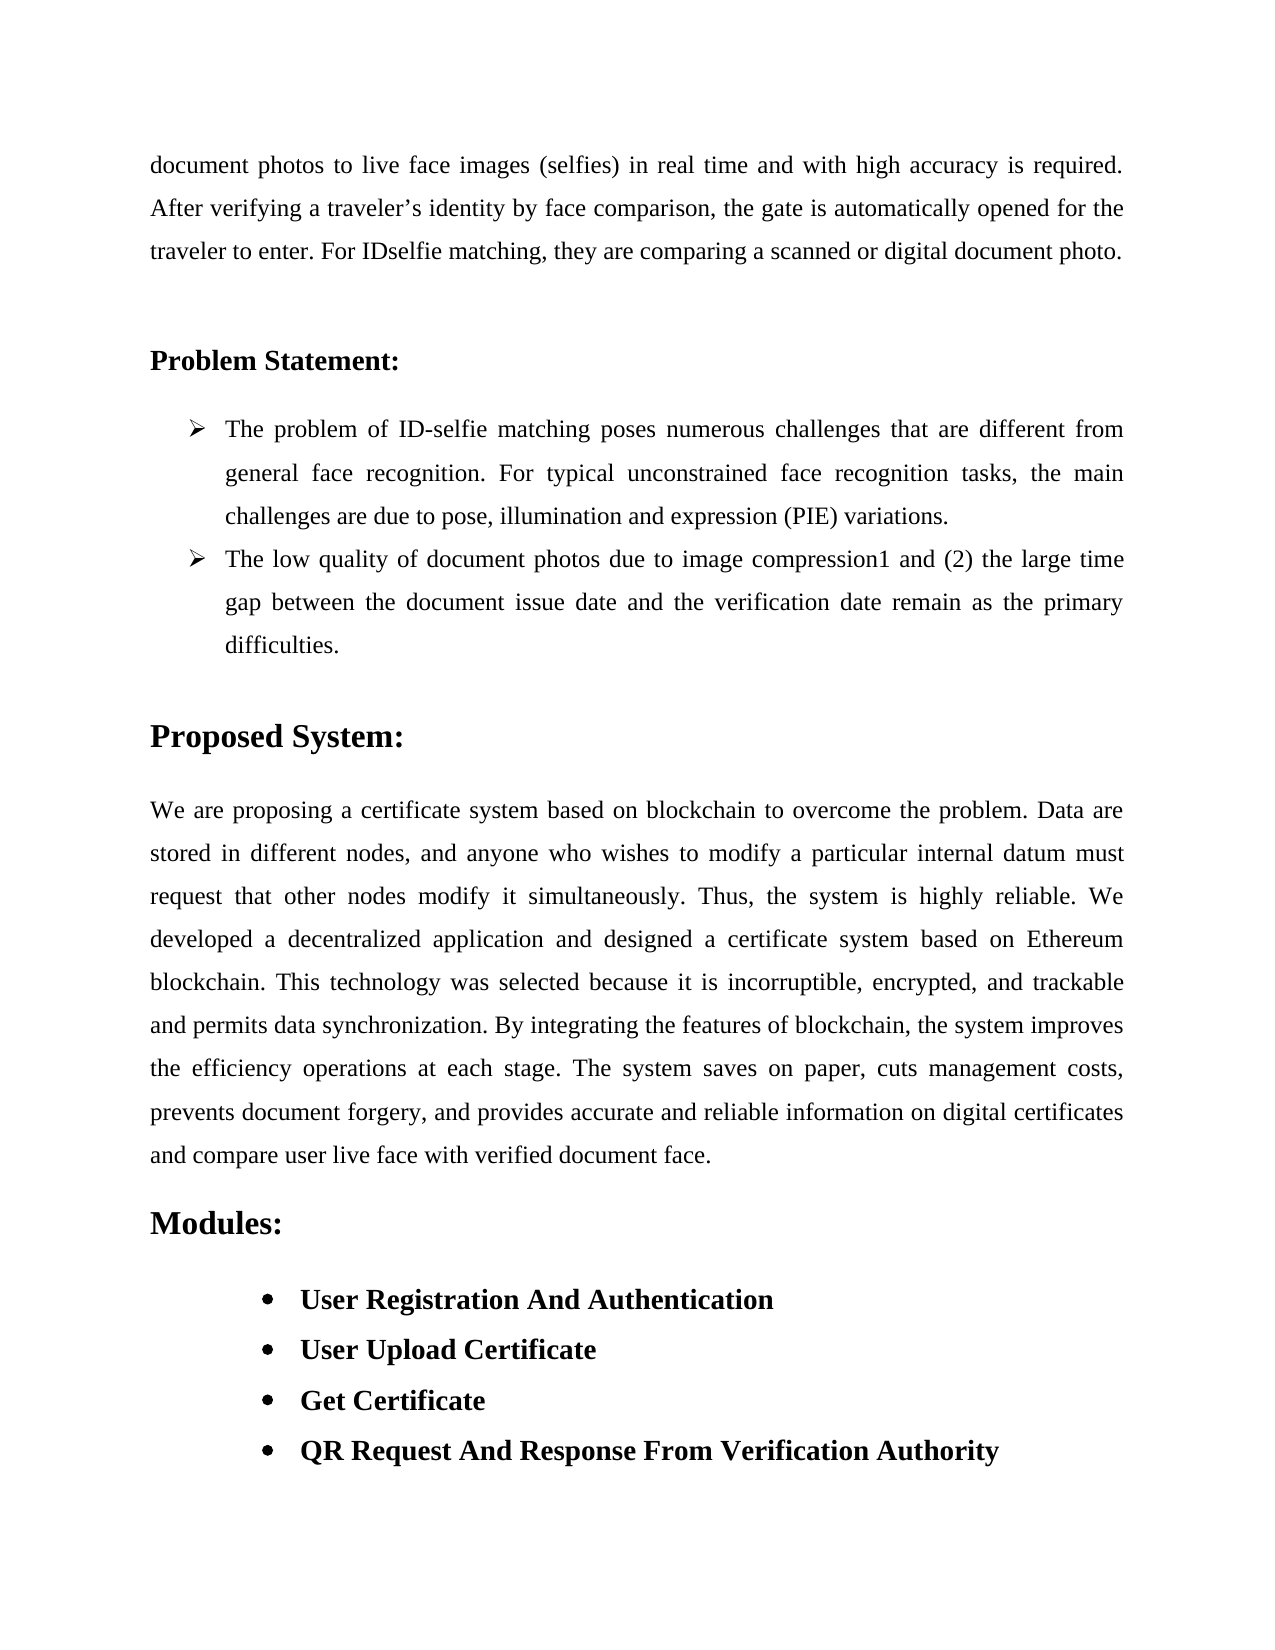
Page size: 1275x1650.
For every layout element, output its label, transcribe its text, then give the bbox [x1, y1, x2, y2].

text Modules: [150, 1204, 1125, 1242]
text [150, 150, 1125, 265]
text Proposed System: [150, 716, 1125, 755]
list The low quality of document photos due to image compression1 and (2) the large time gap between the document issue date and the verification date remain as the primary difficulties. [187, 544, 1125, 659]
list Get Certificate [262, 1383, 1125, 1416]
text We are proposing a certificate system based on blockchain to overcome the problem. Data are stored in different nodes, and anyone who wishes to modify a particular internal datum must request that other nodes modify it simultaneously. Thus, the system is highly reliable. We developed a decentralized application and designed a certificate system based on Ethereum blockchain. This technology was selected because it is incorruptible, encrypted, and trackable and permits data synchronization. By integrating the features of blockchain, the system improves the efficiency operations at each stage. The system saves on paper, cuts management costs, prevents document forgery, and provides accurate and reliable information on digital certificates and compare user live face with verified document face. [150, 795, 1125, 1168]
list User Upload Certificate [262, 1332, 1125, 1366]
text Problem Statement: [150, 343, 1125, 377]
list The problem of ID-selfie matching poses numerous challenges that are different from general face recognition. For typical unconstrained face recognition tasks, the main challenges are due to pose, illumination and expression (PIE) variations. [187, 414, 1125, 529]
list QR Request And Response From Verification Authority [262, 1433, 1125, 1467]
list User Registration And Authentication [262, 1282, 1125, 1316]
